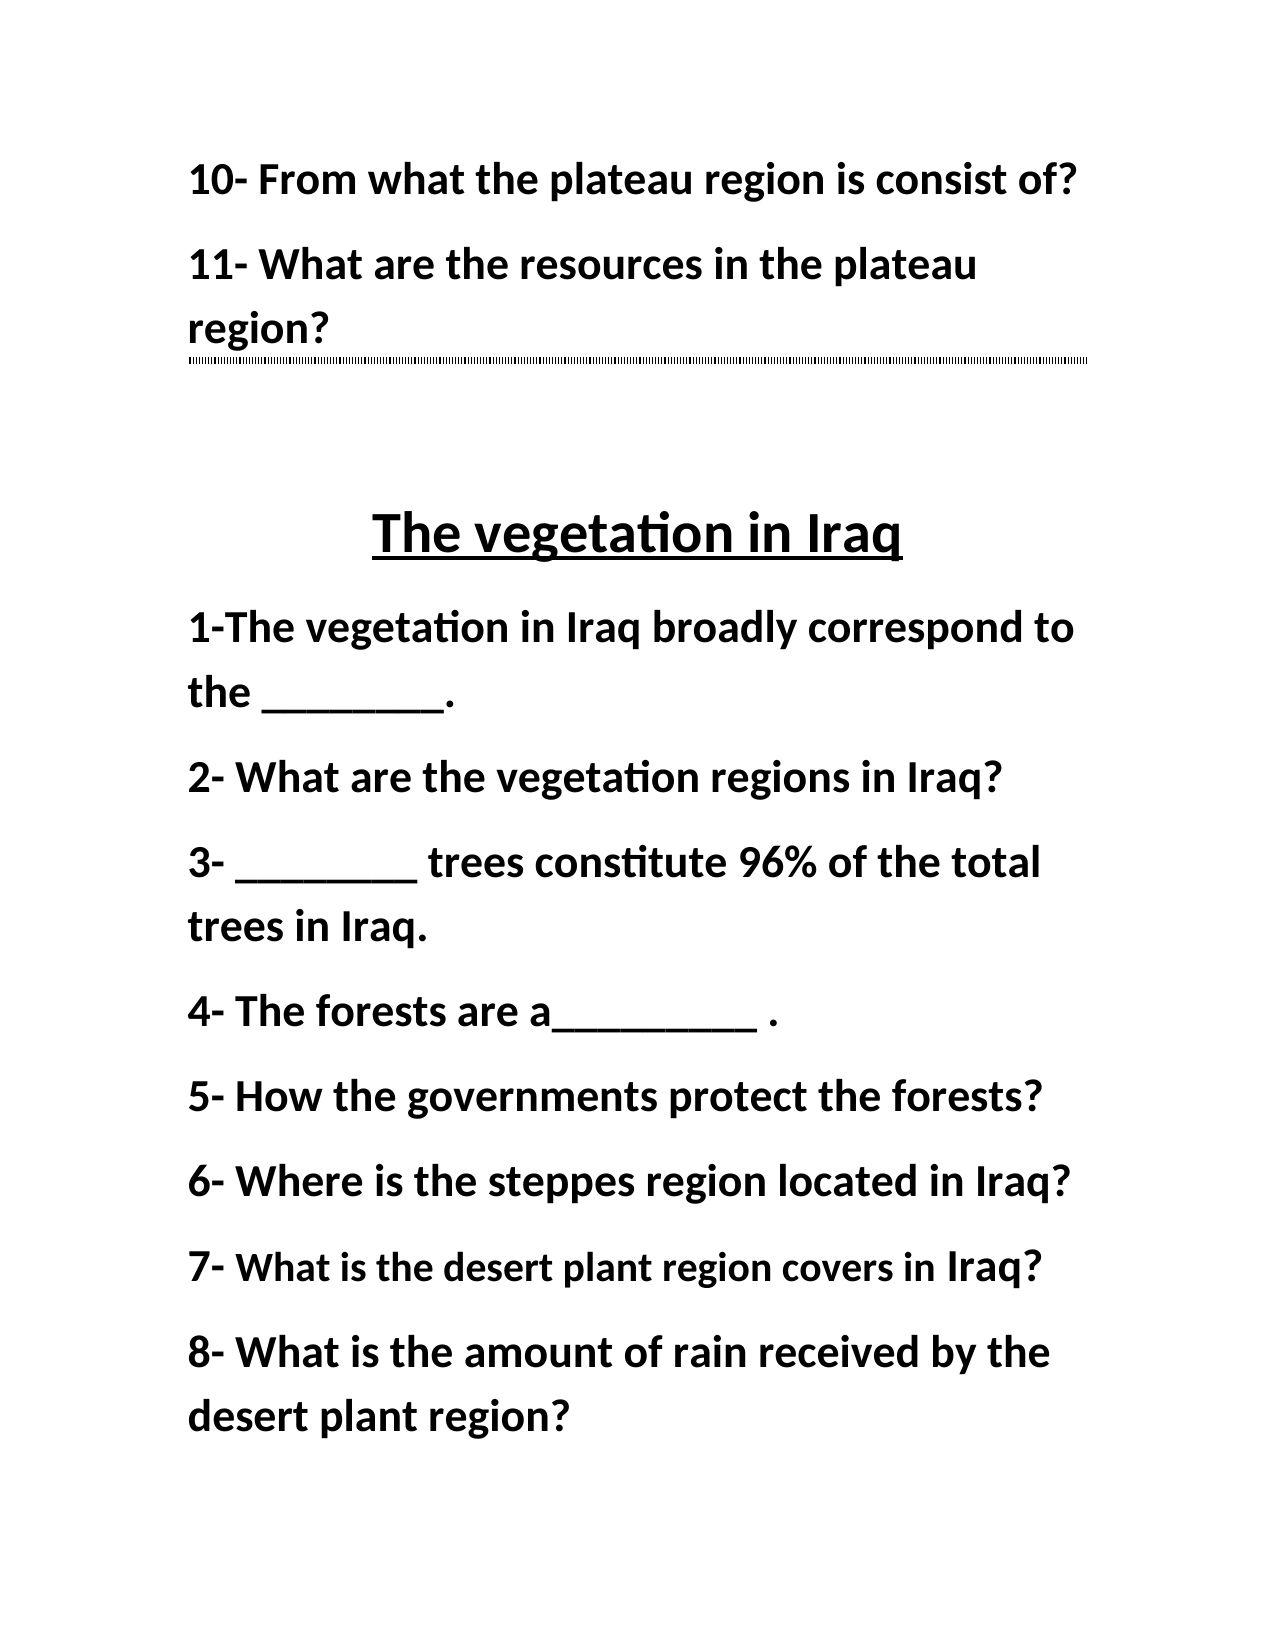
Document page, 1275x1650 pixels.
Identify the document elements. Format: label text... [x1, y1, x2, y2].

text 2- What are the vegetation regions in Iraq? [187, 748, 1087, 803]
text 7- What is the desert plant region covers in Iraq? [187, 1237, 1087, 1293]
text 3- ________ trees constitute 96% of the total trees in Iraq. [187, 833, 1087, 953]
text 5- How the governments protect the forests? [187, 1067, 1087, 1123]
text 6- Where is the steppes region located in Iraq? [187, 1152, 1087, 1208]
text 10- From what the plateau region is consist of? [187, 150, 1087, 206]
text 4- The forests are a_________ . [187, 982, 1087, 1038]
text 11- What are the resources in the plateau region? [187, 235, 1087, 364]
text 8- What is the amount of rain received by the desert plant region? [187, 1322, 1087, 1443]
text The vegetation in Iraq [187, 496, 1087, 567]
text 1-The vegetation in Iraq broadly correspond to the ________. [187, 598, 1087, 718]
